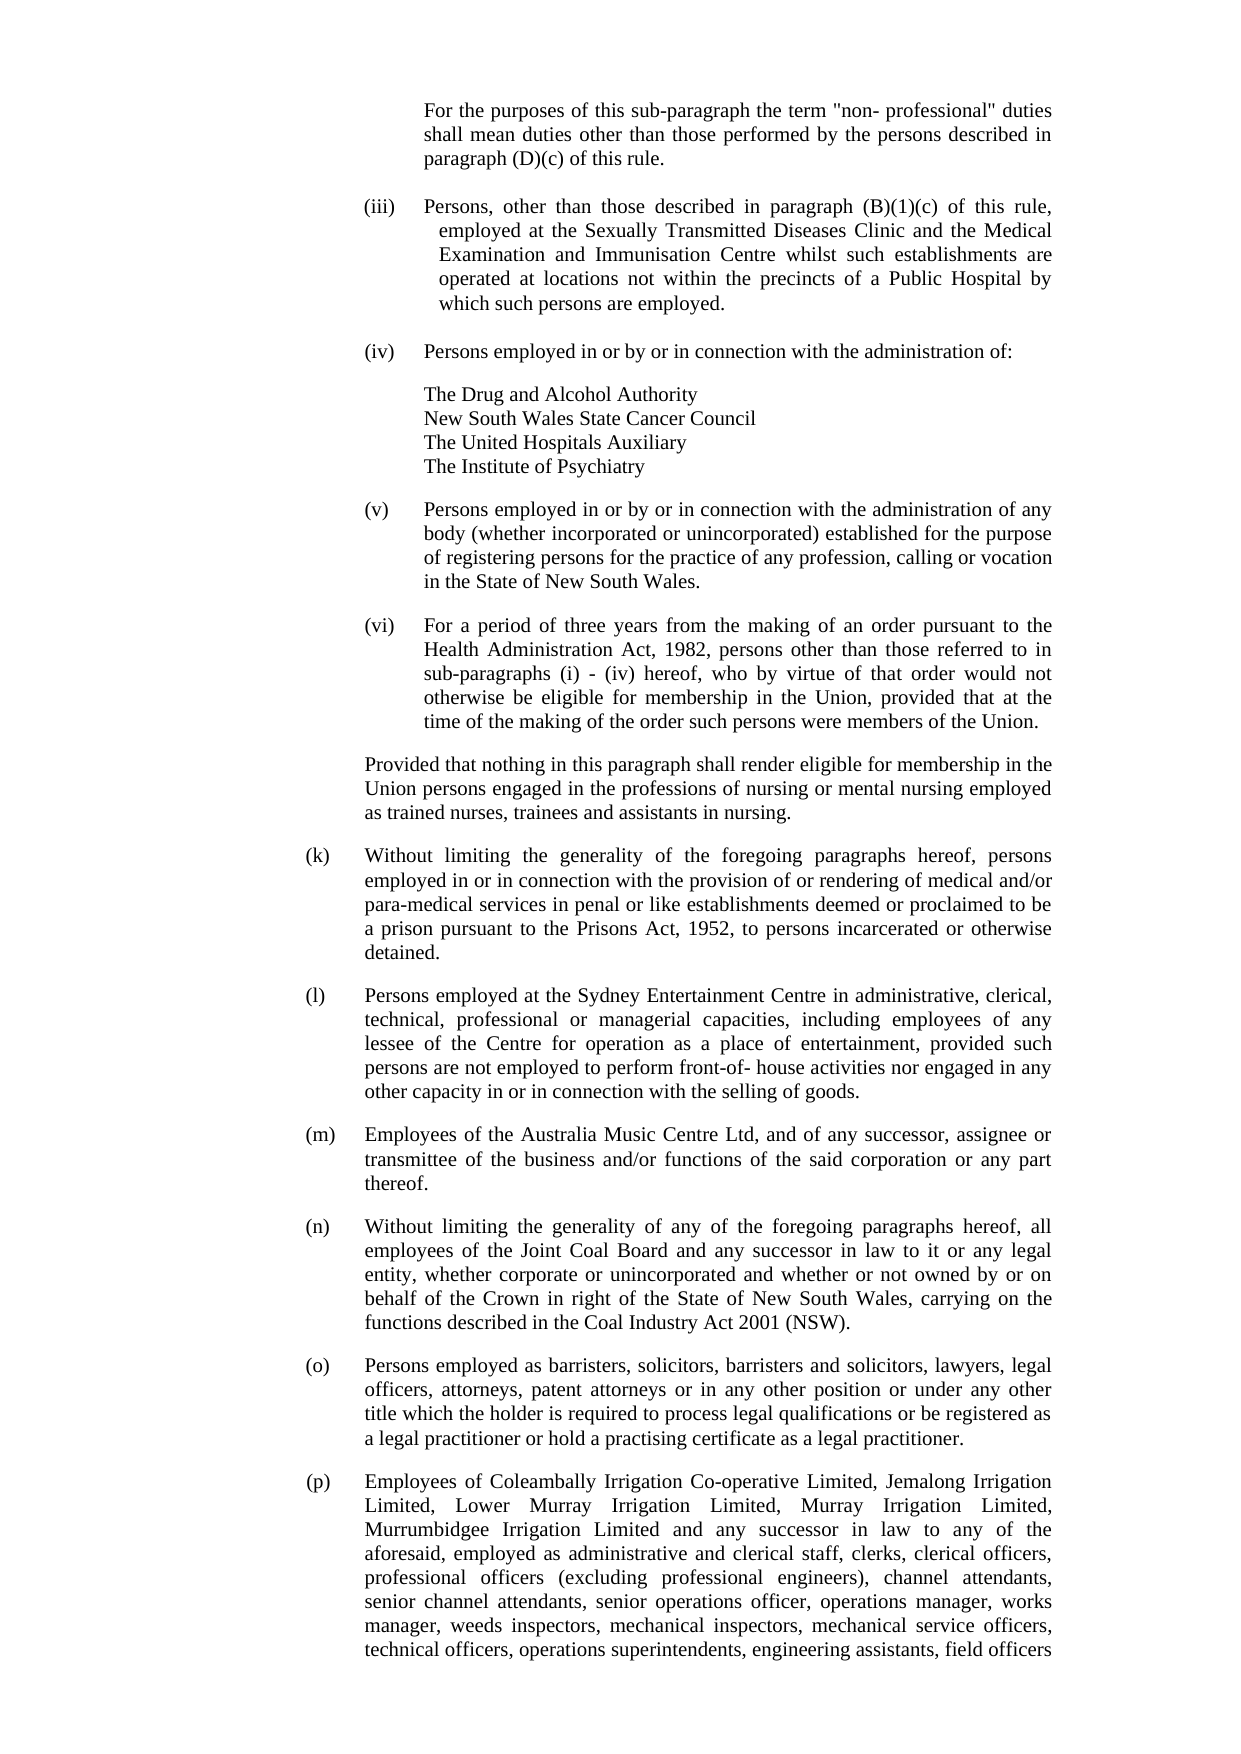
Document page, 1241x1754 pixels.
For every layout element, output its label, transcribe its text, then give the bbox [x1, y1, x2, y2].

text (l) Persons employed at the Sydney Entertainment Centre in administrative, clerical, technical, professional or managerial capacities, including employees of any lessee of the Centre for operation as a place of entertainment, provided such persons are not employed to perform front-of- house activities nor engaged in any other capacity in or in connection with the selling of goods. [187, 983, 1053, 1103]
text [306, 1469, 1053, 1661]
text (vi) For a period of three years from the making of an order pursuant to the Health Administration Act, 1982, persons other than those referred to in sub-paragraphs (i) - (iv) hereof, who by virtue of that order would not otherwise be eligible for membership in the Union, provided that at the time of the making of the order such persons were members of the Union. [187, 613, 1053, 733]
text (iv) Persons employed in or by or in connection with the administration of: [187, 338, 1053, 363]
text The United Hospitals Auxiliary [187, 430, 1053, 454]
text Provided that nothing in this paragraph shall render eligible for membership in the Union persons engaged in the professions of nursing or mental nursing employed as trained nurses, trainees and assistants in nursing. [187, 752, 1053, 824]
text (m) Employees of the Australia Music Centre Ltd, and of any successor, assignee or transmittee of the business and/or functions of the said corporation or any part thereof. [187, 1122, 1053, 1194]
text (k) Without limiting the generality of the foregoing paragraphs hereof, persons employed in or in connection with the provision of or rendering of medical and/or para-medical services in penal or like establishments deemed or proclaimed to be a prison pursuant to the Prisons Act, 1952, to persons incarcerated or otherwise detained. [187, 843, 1053, 964]
text (v) Persons employed in or by or in connection with the administration of any body (whether incorporated or unincorporated) established for the purpose of registering persons for the practice of any profession, calling or vocation in the State of New South Wales. [187, 497, 1053, 593]
text The Drug and Alcohol Authority [187, 382, 1053, 406]
text New South Wales State Cancer Council [187, 406, 1053, 430]
text (n) Without limiting the generality of any of the foregoing paragraphs hereof, all employees of the Joint Coal Board and any successor in law to it or any legal entity, whether corporate or unincorporated and whether or not owned by or on behalf of the Crown in right of the State of New South Wales, carrying on the functions described in the Coal Industry Act 2001 (NSW). [187, 1214, 1053, 1334]
text The Institute of Psychiatry [187, 454, 1053, 478]
text (o) Persons employed as barristers, solicitors, barristers and solicitors, lawyers, legal officers, attorneys, patent attorneys or in any other position or under any other title which the holder is required to process legal qualifications or be registered as a legal practitioner or hold a practising certificate as a legal practitioner. [187, 1353, 1053, 1449]
list Persons, other than those described in paragraph (B)(1)(c) of this rule, employed at the Sexually Transmitted Diseases Clinic and the Medical Examination and Immunisation Centre whilst such establishments are operated at locations not within the precincts of a Public Hospital by which such persons are employed. [364, 194, 1053, 314]
text For the purposes of this sub-paragraph the term "non- professional" duties shall mean duties other than those performed by the persons described in paragraph (D)(c) of this rule. [187, 98, 1053, 170]
